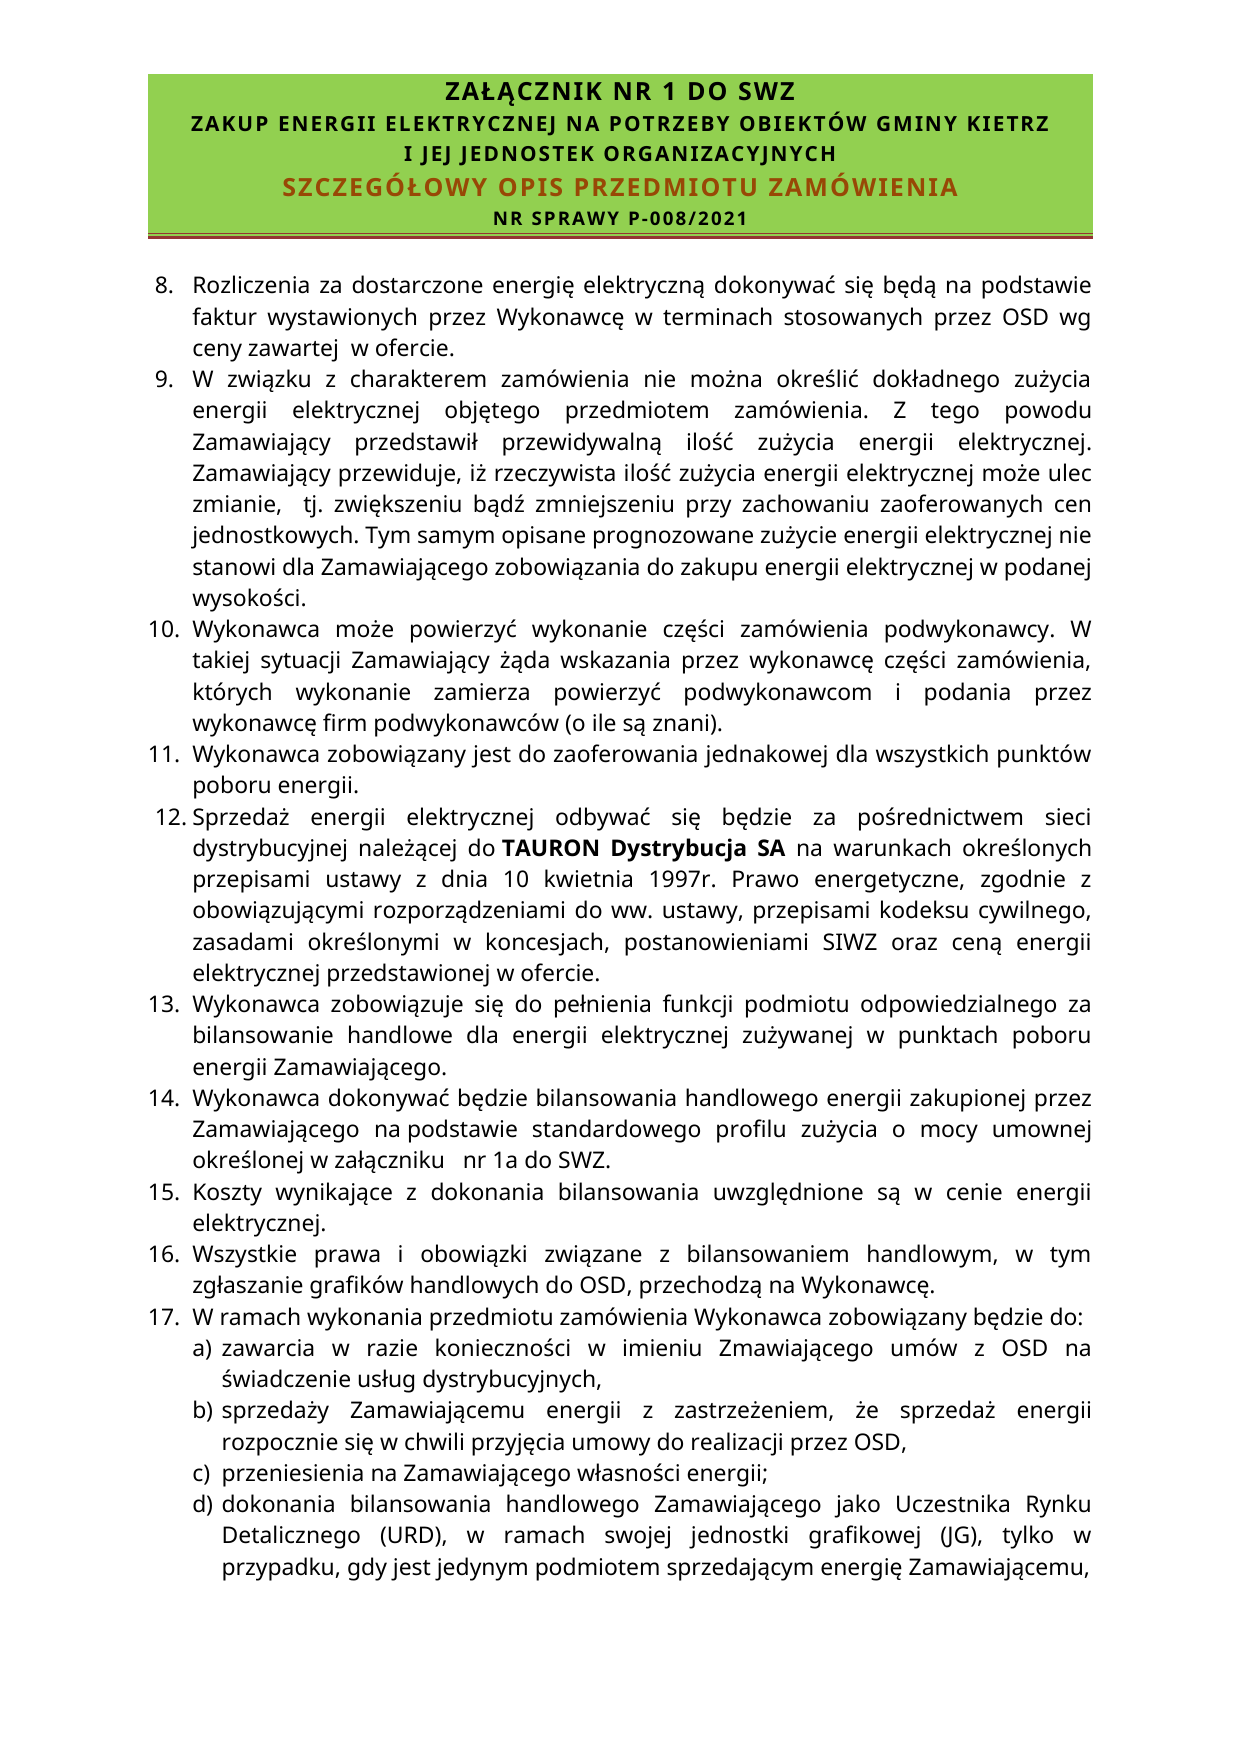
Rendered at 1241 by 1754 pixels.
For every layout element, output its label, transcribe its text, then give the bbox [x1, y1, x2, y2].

list Sprzedaż energii elektrycznej odbywać się będzie za pośrednictwem sieci dystrybucyjnej należącej do TAURON Dystrybucja SA na warunkach określonych przepisami ustawy z dnia 10 kwietnia 1997r. Prawo energetyczne, zgodnie z obowiązującymi rozporządzeniami do ww. ustawy, przepisami kodeksu cywilnego, zasadami określonymi w koncesjach, postanowieniami SIWZ oraz ceną energii elektrycznej przedstawionej w ofercie. [154, 800, 1093, 988]
list zawarcia w razie konieczności w imieniu Zmawiającego umów z OSD na świadczenie usług dystrybucyjnych, [192, 1331, 1093, 1394]
list Wykonawca zobowiązuje się do pełnienia funkcji podmiotu odpowiedzialnego za bilansowanie handlowe dla energii elektrycznej zużywanej w punktach poboru energii Zamawiającego. [148, 988, 1093, 1081]
list W związku z charakterem zamówienia nie można określić dokładnego zużycia energii elektrycznej objętego przedmiotem zamówienia. Z tego powodu Zamawiający przedstawił przewidywalną ilość zużycia energii elektrycznej. Zamawiający przewiduje, iż rzeczywista ilość zużycia energii elektrycznej może ulec zmianie, tj. zwiększeniu bądź zmniejszeniu przy zachowaniu zaoferowanych cen jednostkowych. Tym samym opisane prognozowane zużycie energii elektrycznej nie stanowi dla Zamawiającego zobowiązania do zakupu energii elektrycznej w podanej wysokości. [154, 363, 1093, 613]
list przeniesienia na Zamawiającego własności energii; [192, 1456, 1093, 1488]
list Rozliczenia za dostarczone energię elektryczną dokonywać się będą na podstawie faktur wystawionych przez Wykonawcę w terminach stosowanych przez OSD wg ceny zawartej w ofercie. [154, 269, 1093, 363]
list Koszty wynikające z dokonania bilansowania uwzględnione są w cenie energii elektrycznej. [148, 1175, 1093, 1238]
list Wykonawca zobowiązany jest do zaoferowania jednakowej dla wszystkich punktów poboru energii. [148, 738, 1093, 800]
list Wykonawca dokonywać będzie bilansowania handlowego energii zakupionej przez Zamawiającego na podstawie standardowego profilu zużycia o mocy umownej określonej w załączniku nr 1a do SWZ. [148, 1081, 1093, 1175]
list W ramach wykonania przedmiotu zamówienia Wykonawca zobowiązany będzie do: [148, 1300, 1093, 1331]
list dokonania bilansowania handlowego Zamawiającego jako Uczestnika Rynku Detalicznego (URD), w ramach swojej jednostki grafikowej (JG), tylko w przypadku, gdy jest jedynym podmiotem sprzedającym energię Zamawiającemu, [192, 1488, 1093, 1581]
list Wszystkie prawa i obowiązki związane z bilansowaniem handlowym, w tym zgłaszanie grafików handlowych do OSD, przechodzą na Wykonawcę. [148, 1238, 1093, 1300]
list Wykonawca może powierzyć wykonanie części zamówienia podwykonawcy. W takiej sytuacji Zamawiający żąda wskazania przez wykonawcę części zamówienia, których wykonanie zamierza powierzyć podwykonawcom i podania przez wykonawcę firm podwykonawców (o ile są znani). [148, 613, 1093, 738]
list sprzedaży Zamawiającemu energii z zastrzeżeniem, że sprzedaż energii rozpocznie się w chwili przyjęcia umowy do realizacji przez OSD, [192, 1394, 1093, 1456]
